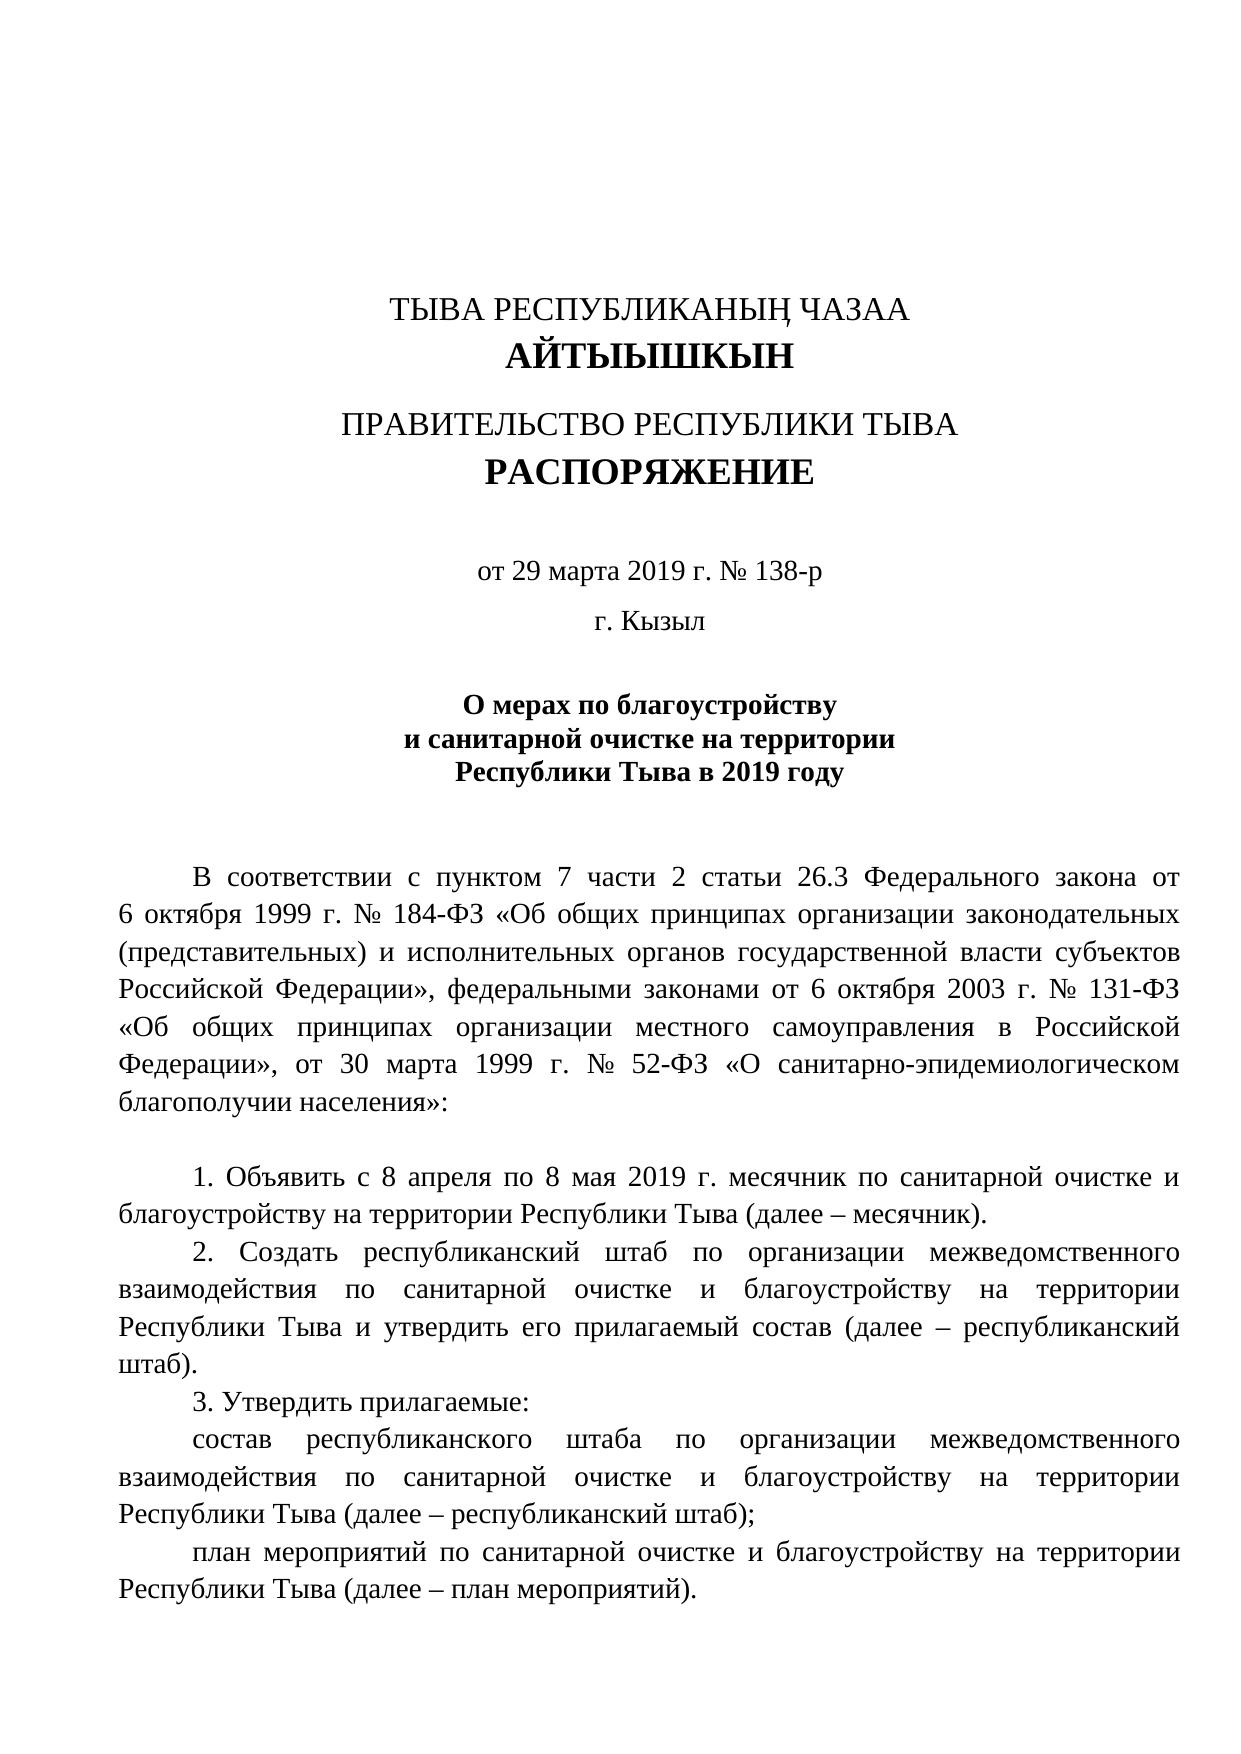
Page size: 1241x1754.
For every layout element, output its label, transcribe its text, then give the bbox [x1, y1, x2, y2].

text 3. Утвердить прилагаемые: [118, 1380, 1181, 1417]
text 2. Создать республиканский штаб по организации межведомственного взаимодействия по санитарной очистке и благоустройству на территории Республики Тыва и утвердить его прилагаемый состав (далее – республиканский штаб). [118, 1230, 1181, 1380]
text от 29 марта 2019 г. № 138-р [118, 553, 1181, 587]
text г. Кызыл [118, 603, 1181, 637]
text ПРАВИТЕЛЬСТВО РЕСПУБЛИКИ ТЫВА РАСПОРЯЖЕНИЕ [118, 404, 1181, 492]
text план мероприятий по санитарной очистке и благоустройству на территории Республики Тыва (далее – план мероприятий). [118, 1530, 1181, 1605]
text Республики Тыва в 2019 году [118, 754, 1181, 788]
text и санитарной очистке на территории [118, 721, 1181, 754]
text ТЫВА РЕСПУБЛИКАНЫӉ ЧАЗАА АЙТЫЫШКЫН [118, 289, 1181, 377]
text 1. Объявить с 8 апреля по 8 мая 2019 г. месячник по санитарной очистке и благоустройству на территории Республики Тыва (далее – месячник). [118, 1155, 1181, 1230]
text В соответствии с пунктом 7 части 2 статьи 26.3 Федерального закона от 6 октября 1999 г. № 184-ФЗ «Об общих принципах организации законодательных (представительных) и исполнительных органов государственной власти субъектов Российской Федерации», федеральными законами от 6 октября 2003 г. № 131-ФЗ «Об общих принципах организации местного самоуправления в Российской Федерации», от 30 марта 1999 г. № 52-ФЗ «О санитарно-эпидемиологическом благополучии населения»: [118, 855, 1181, 1117]
text О мерах по благоустройству [118, 687, 1181, 721]
text состав республиканского штаба по организации межведомственного взаимодействия по санитарной очистке и благоустройству на территории Республики Тыва (далее – республиканский штаб); [118, 1417, 1181, 1530]
